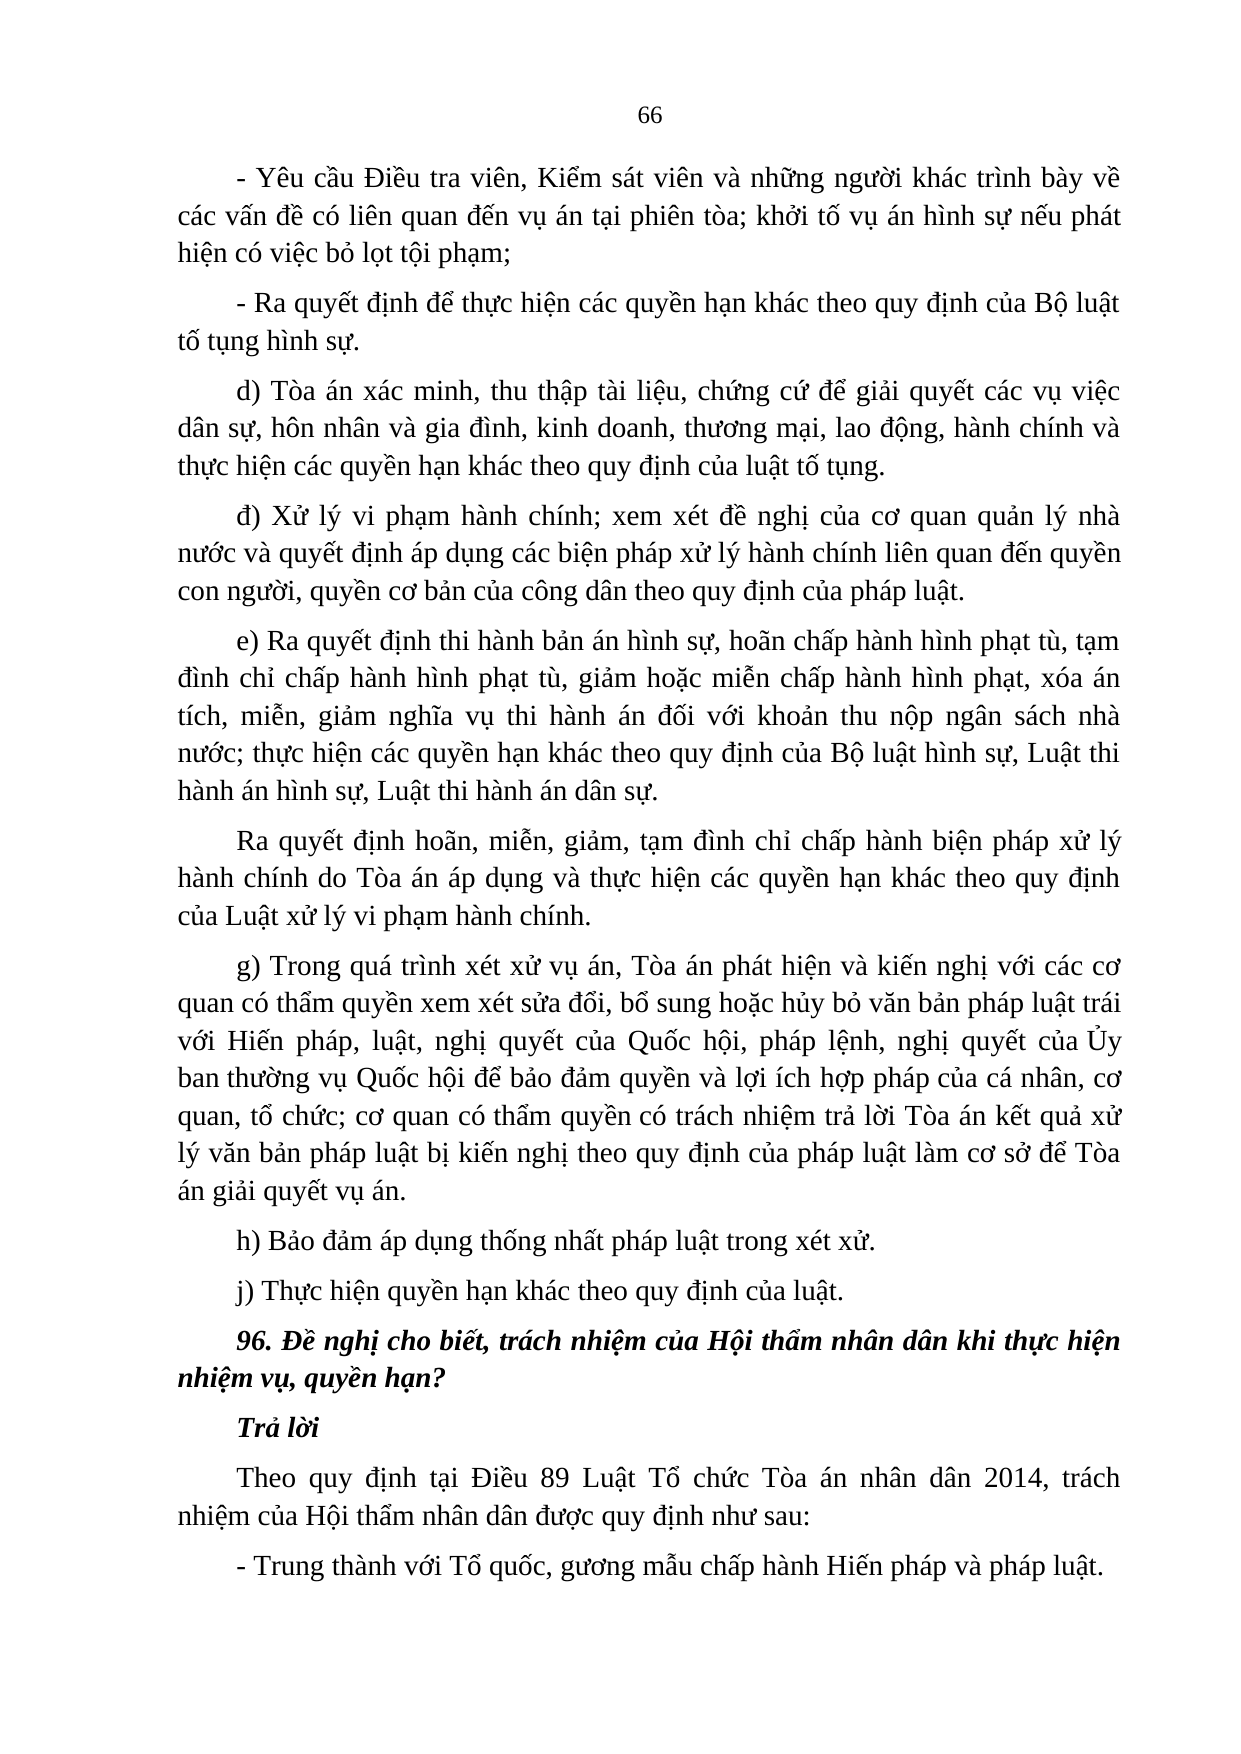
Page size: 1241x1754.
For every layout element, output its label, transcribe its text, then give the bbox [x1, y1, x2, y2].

text Ra quyết định hoãn, miễn, giảm, tạm đình chỉ chấp hành biện pháp xử lý hành chính do Tòa án áp dụng và thực hiện các quyền hạn khác theo quy định của Luật xử lý vi phạm hành chính. [177, 820, 1122, 933]
text h) Bảo đảm áp dụng thống nhất pháp luật trong xét xử. [177, 1220, 1122, 1258]
text đ) Xử lý vi phạm hành chính; xem xét đề nghị của cơ quan quản lý nhà nước và quyết định áp dụng các biện pháp xử lý hành chính liên quan đến quyền con người, quyền cơ bản của công dân theo quy định của pháp luật. [177, 495, 1122, 608]
text 96. Đề nghị cho biết, trách nhiệm của Hội thẩm nhân dân khi thực hiện nhiệm vụ, quyền hạn? [177, 1320, 1122, 1395]
text - Yêu cầu Điều tra viên, Kiểm sát viên và những người khác trình bày về các vấn đề có liên quan đến vụ án tại phiên tòa; khởi tố vụ án hình sự nếu phát hiện có việc bỏ lọt tội phạm; [177, 158, 1122, 270]
text e) Ra quyết định thi hành bản án hình sự, hoãn chấp hành hình phạt tù, tạm đình chỉ chấp hành hình phạt tù, giảm hoặc miễn chấp hành hình phạt, xóa án tích, miễn, giảm nghĩa vụ thi hành án đối với khoản thu nộp ngân sách nhà nước; thực hiện các quyền hạn khác theo quy định của Bộ luật hình sự, Luật thi hành án hình sự, Luật thi hành án dân sự. [177, 620, 1122, 808]
text g) Trong quá trình xét xử vụ án, Tòa án phát hiện và kiến nghị với các cơ quan có thẩm quyền xem xét sửa đổi, bổ sung hoặc hủy bỏ văn bản pháp luật trái với Hiến pháp, luật, nghị quyết của Quốc hội, pháp lệnh, nghị quyết của Ủy ban thường vụ Quốc hội để bảo đảm quyền và lợi ích hợp pháp của cá nhân, cơ quan, tổ chức; cơ quan có thẩm quyền có trách nhiệm trả lời Tòa án kết quả xử lý văn bản pháp luật bị kiến nghị theo quy định của pháp luật làm cơ sở để Tòa án giải quyết vụ án. [177, 945, 1122, 1208]
text j) Thực hiện quyền hạn khác theo quy định của luật. [177, 1270, 1122, 1308]
text d) Tòa án xác minh, thu thập tài liệu, chứng cứ để giải quyết các vụ việc dân sự, hôn nhân và gia đình, kinh doanh, thương mại, lao động, hành chính và thực hiện các quyền hạn khác theo quy định của luật tố tụng. [177, 370, 1122, 483]
text - Trung thành với Tổ quốc, gương mẫu chấp hành Hiến pháp và pháp luật. [177, 1545, 1122, 1583]
text - Ra quyết định để thực hiện các quyền hạn khác theo quy định của Bộ luật tố tụng hình sự. [177, 283, 1122, 358]
text Theo quy định tại Điều 89 Luật Tổ chức Tòa án nhân dân 2014, trách nhiệm của Hội thẩm nhân dân được quy định như sau: [177, 1458, 1122, 1533]
text Trả lời [177, 1408, 1122, 1445]
